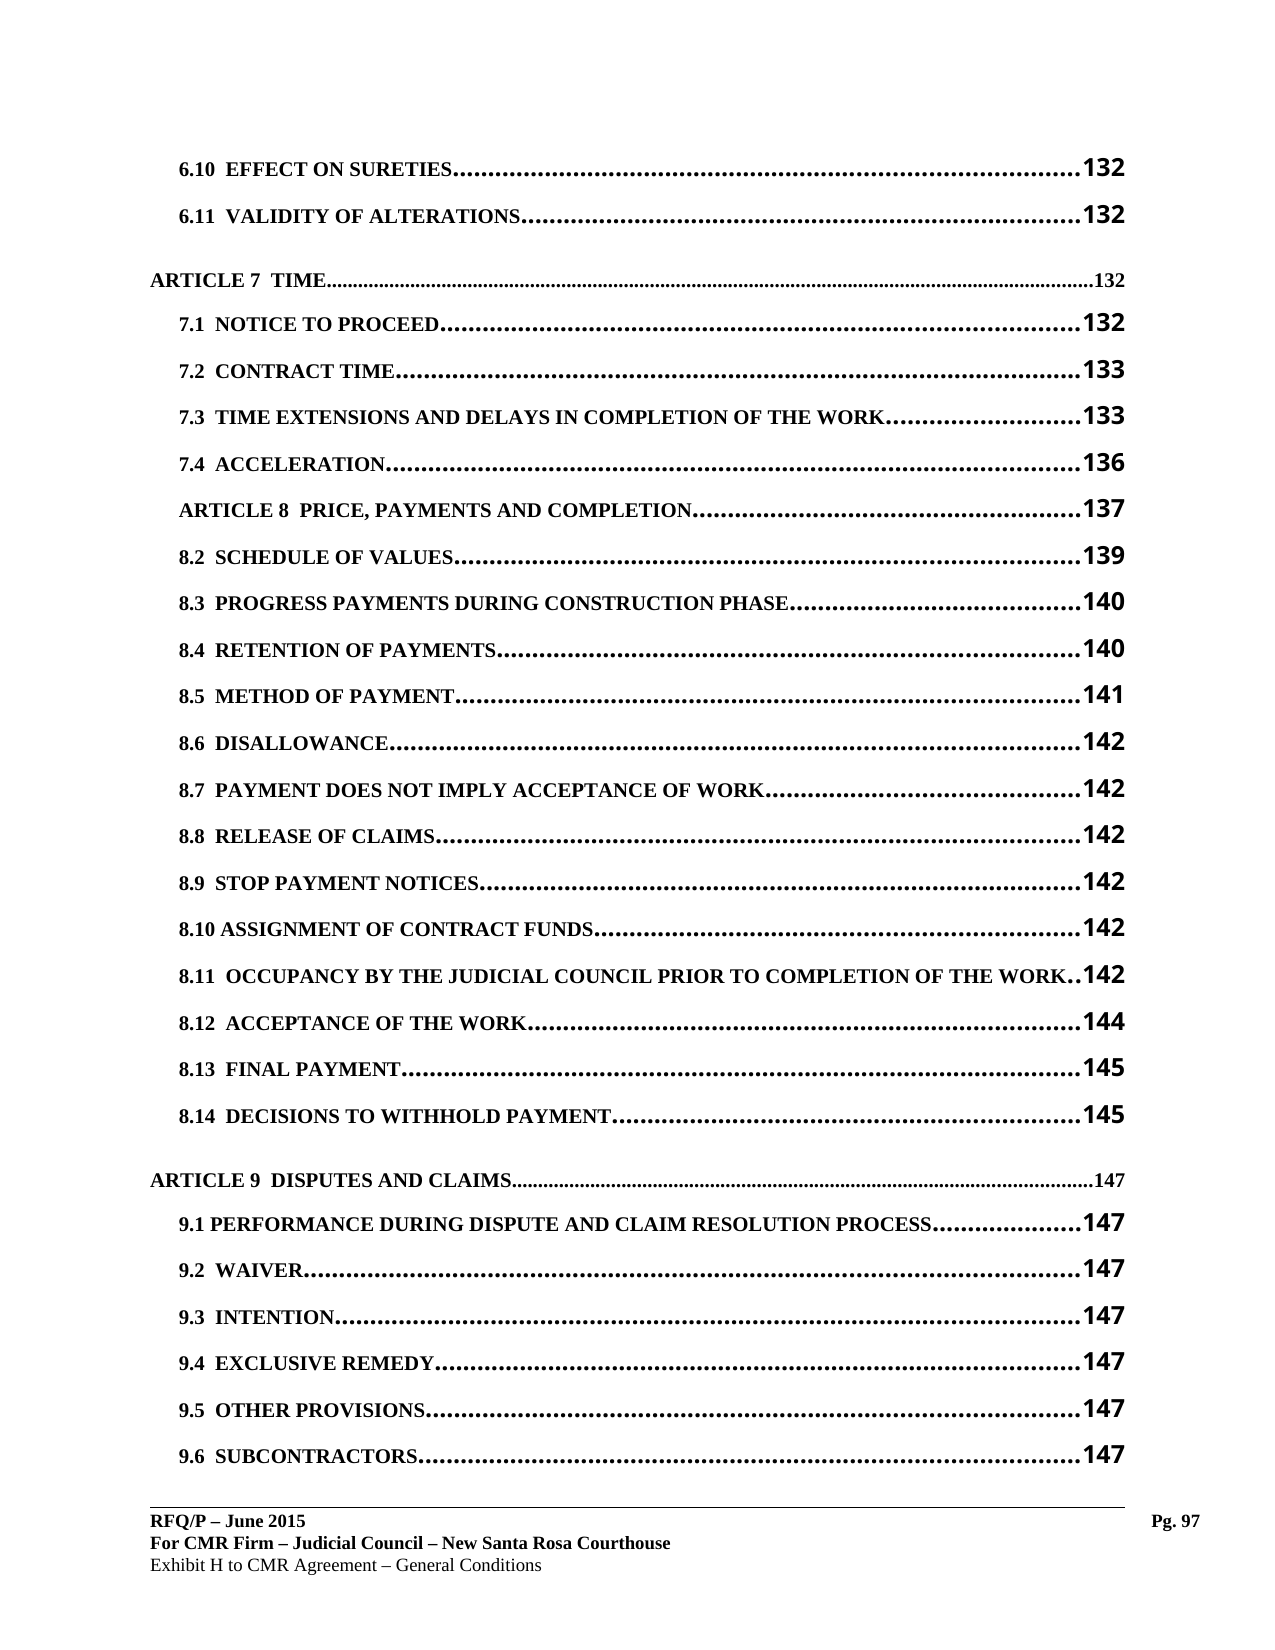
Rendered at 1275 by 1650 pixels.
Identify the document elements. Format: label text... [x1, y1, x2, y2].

text 8.4 RETENTION OF PAYMENTS 140 [178, 631, 1125, 665]
text 9.1 PERFORMANCE DURING DISPUTE AND CLAIM RESOLUTION PROCESS 147 [178, 1204, 1125, 1238]
text 7.4 ACCELERATION 136 [178, 444, 1125, 478]
text 8.14 DECISIONS TO WITHHOLD PAYMENT 145 [178, 1096, 1125, 1130]
text 9.5 OTHER PROVISIONS 147 [178, 1391, 1125, 1425]
text ARTICLE 7 TIME 132 [150, 268, 1125, 292]
text 8.13 FINAL PAYMENT 145 [178, 1050, 1125, 1084]
text 8.10 ASSIGNMENT OF CONTRACT FUNDS 142 [178, 910, 1125, 944]
text ARTICLE 8 PRICE, PAYMENTS AND COMPLETION 137 [178, 491, 1125, 525]
text 8.11 OCCUPANCY BY THE JUDICIAL COUNCIL PRIOR TO COMPLETION OF THE WORK 142 [178, 957, 1125, 991]
text 7.1 NOTICE TO PROCEED 132 [178, 305, 1125, 339]
text 9.3 INTENTION 147 [178, 1297, 1125, 1332]
text 9.6 SUBCONTRACTORS 147 [178, 1437, 1125, 1471]
text ARTICLE 9 DISPUTES AND CLAIMS 147 [150, 1168, 1125, 1192]
text 9.2 WAIVER 147 [178, 1251, 1125, 1285]
text 8.2 SCHEDULE OF VALUES 139 [178, 537, 1125, 572]
text 7.3 TIME EXTENSIONS AND DELAYS IN COMPLETION OF THE WORK 133 [178, 398, 1125, 432]
text 6.10 EFFECT ON SURETIES 132 [178, 150, 1125, 184]
text 8.8 RELEASE OF CLAIMS 142 [178, 817, 1125, 851]
text 8.5 METHOD OF PAYMENT 141 [178, 677, 1125, 711]
text 8.12 ACCEPTANCE OF THE WORK 144 [178, 1003, 1125, 1037]
text 8.9 STOP PAYMENT NOTICES 142 [178, 863, 1125, 897]
text 6.11 VALIDITY OF ALTERATIONS 132 [178, 197, 1125, 231]
text 9.4 EXCLUSIVE REMEDY 147 [178, 1344, 1125, 1378]
text 8.7 PAYMENT DOES NOT IMPLY ACCEPTANCE OF WORK 142 [178, 770, 1125, 804]
text 7.2 CONTRACT TIME 133 [178, 351, 1125, 385]
text 8.3 PROGRESS PAYMENTS DURING CONSTRUCTION PHASE 140 [178, 584, 1125, 618]
text 8.6 DISALLOWANCE 142 [178, 724, 1125, 758]
